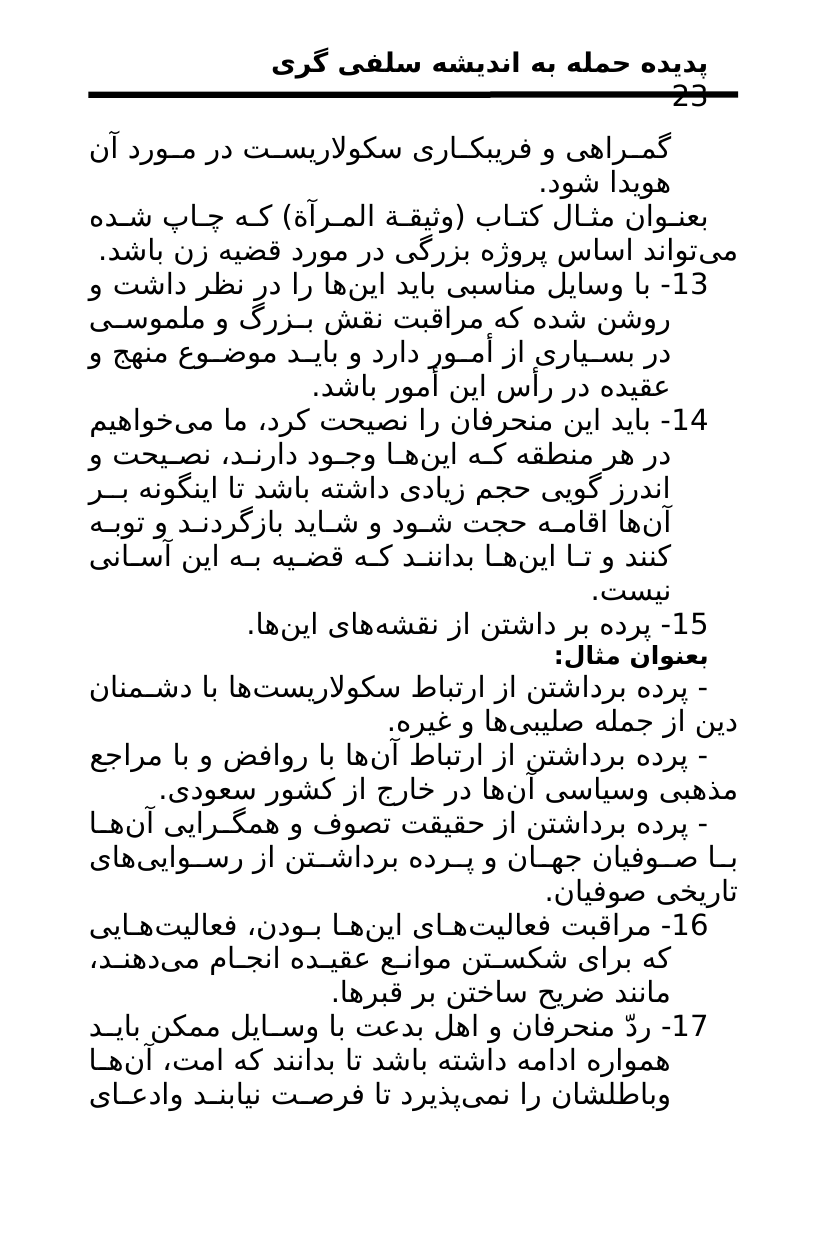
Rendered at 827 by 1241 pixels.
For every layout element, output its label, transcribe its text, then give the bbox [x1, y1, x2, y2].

text 16- مراقبت فعالیت‌های این‌ها بودن، فعالیت‌هایی که برای شکستن موانع عقیده انجام می‌دهند، مانند ضریح ساختن بر قبرها. [89, 908, 708, 1010]
text - پرده برداشتن از ارتباط آن‌ها با روافض و با مراجع مذهبی وسیاسی آن‌ها در خارج از کشور سعودی. [89, 738, 738, 806]
text - پرده برداشتن از ارتباط سکولاریست‌ها با دشمنان دین از جمله صلیبی‌ها و غیره. [89, 670, 738, 738]
text بعنوان مثال کتاب (وثیقة المرآة) که چاپ شده می‌تواند اساس پروژه بزرگی در مورد قضیه زن باشد. [89, 199, 738, 267]
text بعنوان مثال: [89, 641, 738, 670]
text - پرده برداشتن از حقیقت تصوف و همگرایی آن‌ها با صوفیان جهان و پرده برداشتن از رسوایی‌های تاریخی صوفیان. [89, 806, 738, 908]
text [89, 132, 708, 199]
text 15- پرده بر داشتن از نقشه‌های این‌ها. [89, 607, 708, 641]
text 14- باید این منحرفان را نصیحت کرد، ما می‌خواهیم در هر منطقه که این‌ها وجود دارند، نصیحت و اندرز گویی حجم زیادی داشته باشد تا اینگونه بر آن‌ها اقامه حجت شود و شاید بازگردند و توبه کنند و تا این‌ها بدانند که قضیه به این آسانی نیست. [89, 403, 708, 607]
text 13- با وسایل مناسبی باید این‌ها را در نظر داشت و روشن شده که مراقبت نقش بزرگ و ملموسی در بسیاری از أمور دارد و باید موضوع منهج و عقیده در رأس این أمور باشد. [89, 267, 708, 403]
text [89, 1010, 708, 1112]
